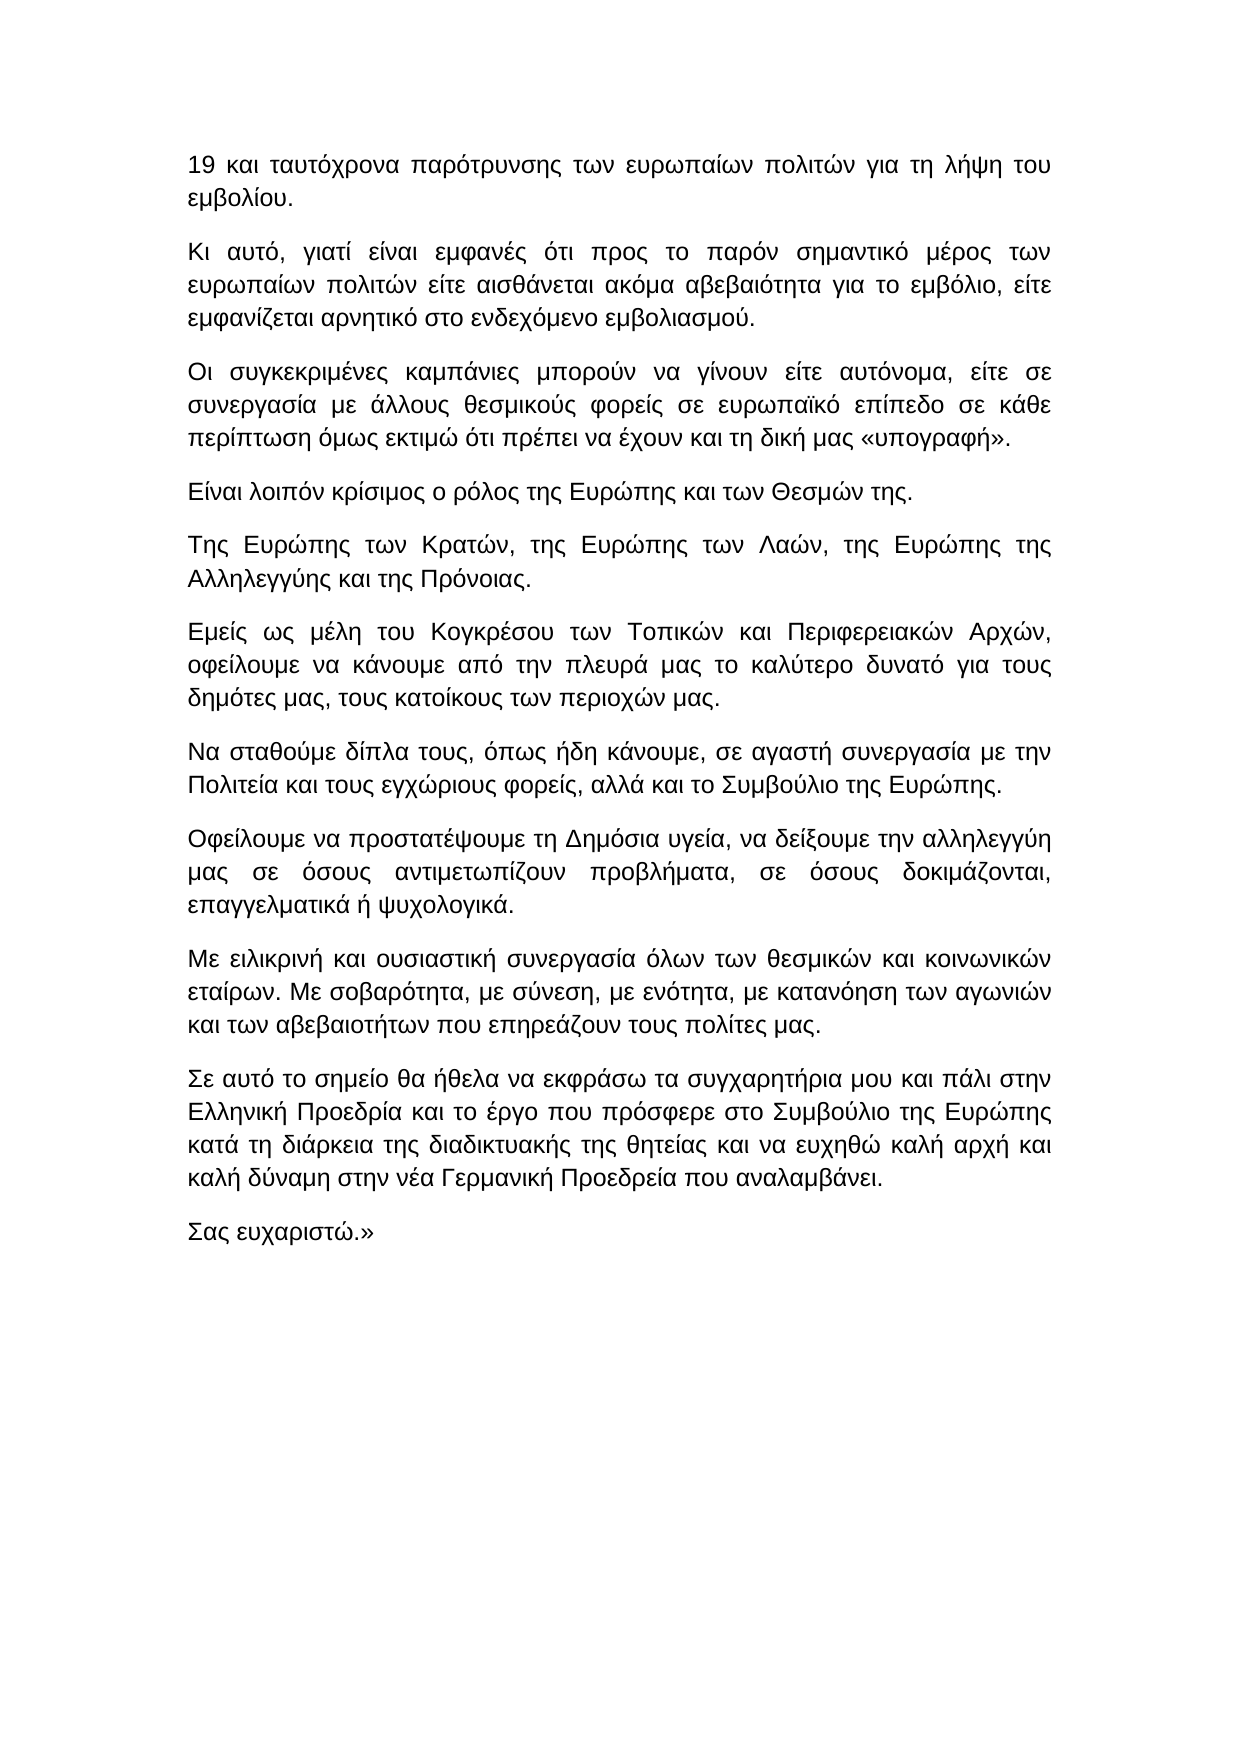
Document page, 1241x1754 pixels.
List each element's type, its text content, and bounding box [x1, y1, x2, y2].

text Εμείς ως μέλη του Κογκρέσου των Τοπικών και Περιφερειακών Αρχών, οφείλουμε να κάνουμε από την πλευρά μας το καλύτερο δυνατό για τους δημότες μας, τους κατοίκους των περιοχών μας. [187, 617, 1053, 712]
text Σε αυτό το σημείο θα ήθελα να εκφράσω τα συγχαρητήρια μου και πάλι στην Ελληνική Προεδρία και το έργο που πρόσφερε στο Συμβούλιο της Ευρώπης κατά τη διάρκεια της διαδικτυακής της θητείας και να ευχηθώ καλή αρχή και καλή δύναμη στην νέα Γερμανική Προεδρεία που αναλαμβάνει. [187, 1064, 1053, 1192]
text Είναι λοιπόν κρίσιμος ο ρόλος της Ευρώπης και των Θεσμών της. [187, 477, 1053, 505]
text Σας ευχαριστώ.» [187, 1217, 1053, 1246]
text Κι αυτό, γιατί είναι εμφανές ότι προς το παρόν σημαντικό μέρος των ευρωπαίων πολιτών είτε αισθάνεται ακόμα αβεβαιότητα για το εμβόλιο, είτε εμφανίζεται αρνητικό στο ενδεχόμενο εμβολιασμού. [187, 237, 1053, 332]
text Οφείλουμε να προστατέψουμε τη Δημόσια υγεία, να δείξουμε την αλληλεγγύη μας σε όσους αντιμετωπίζουν προβλήματα, σε όσους δοκιμάζονται, επαγγελματικά ή ψυχολογικά. [187, 824, 1053, 919]
text Με ειλικρινή και ουσιαστική συνεργασία όλων των θεσμικών και κοινωνικών εταίρων. Με σοβαρότητα, με σύνεση, με ενότητα, με κατανόηση των αγωνιών και των αβεβαιοτήτων που επηρεάζουν τους πολίτες μας. [187, 944, 1053, 1039]
text Της Ευρώπης των Κρατών, της Ευρώπης των Λαών, της Ευρώπης της Αλληλεγγύης και της Πρόνοιας. [187, 531, 1053, 592]
text Να σταθούμε δίπλα τους, όπως ήδη κάνουμε, σε αγαστή συνεργασία με την Πολιτεία και τους εγχώριους φορείς, αλλά και το Συμβούλιο της Ευρώπης. [187, 737, 1053, 799]
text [187, 150, 1053, 212]
text Οι συγκεκριμένες καμπάνιες μπορούν να γίνουν είτε αυτόνομα, είτε σε συνεργασία με άλλους θεσμικούς φορείς σε ευρωπαϊκό επίπεδο σε κάθε περίπτωση όμως εκτιμώ ότι πρέπει να έχουν και τη δική μας «υπογραφή». [187, 357, 1053, 452]
